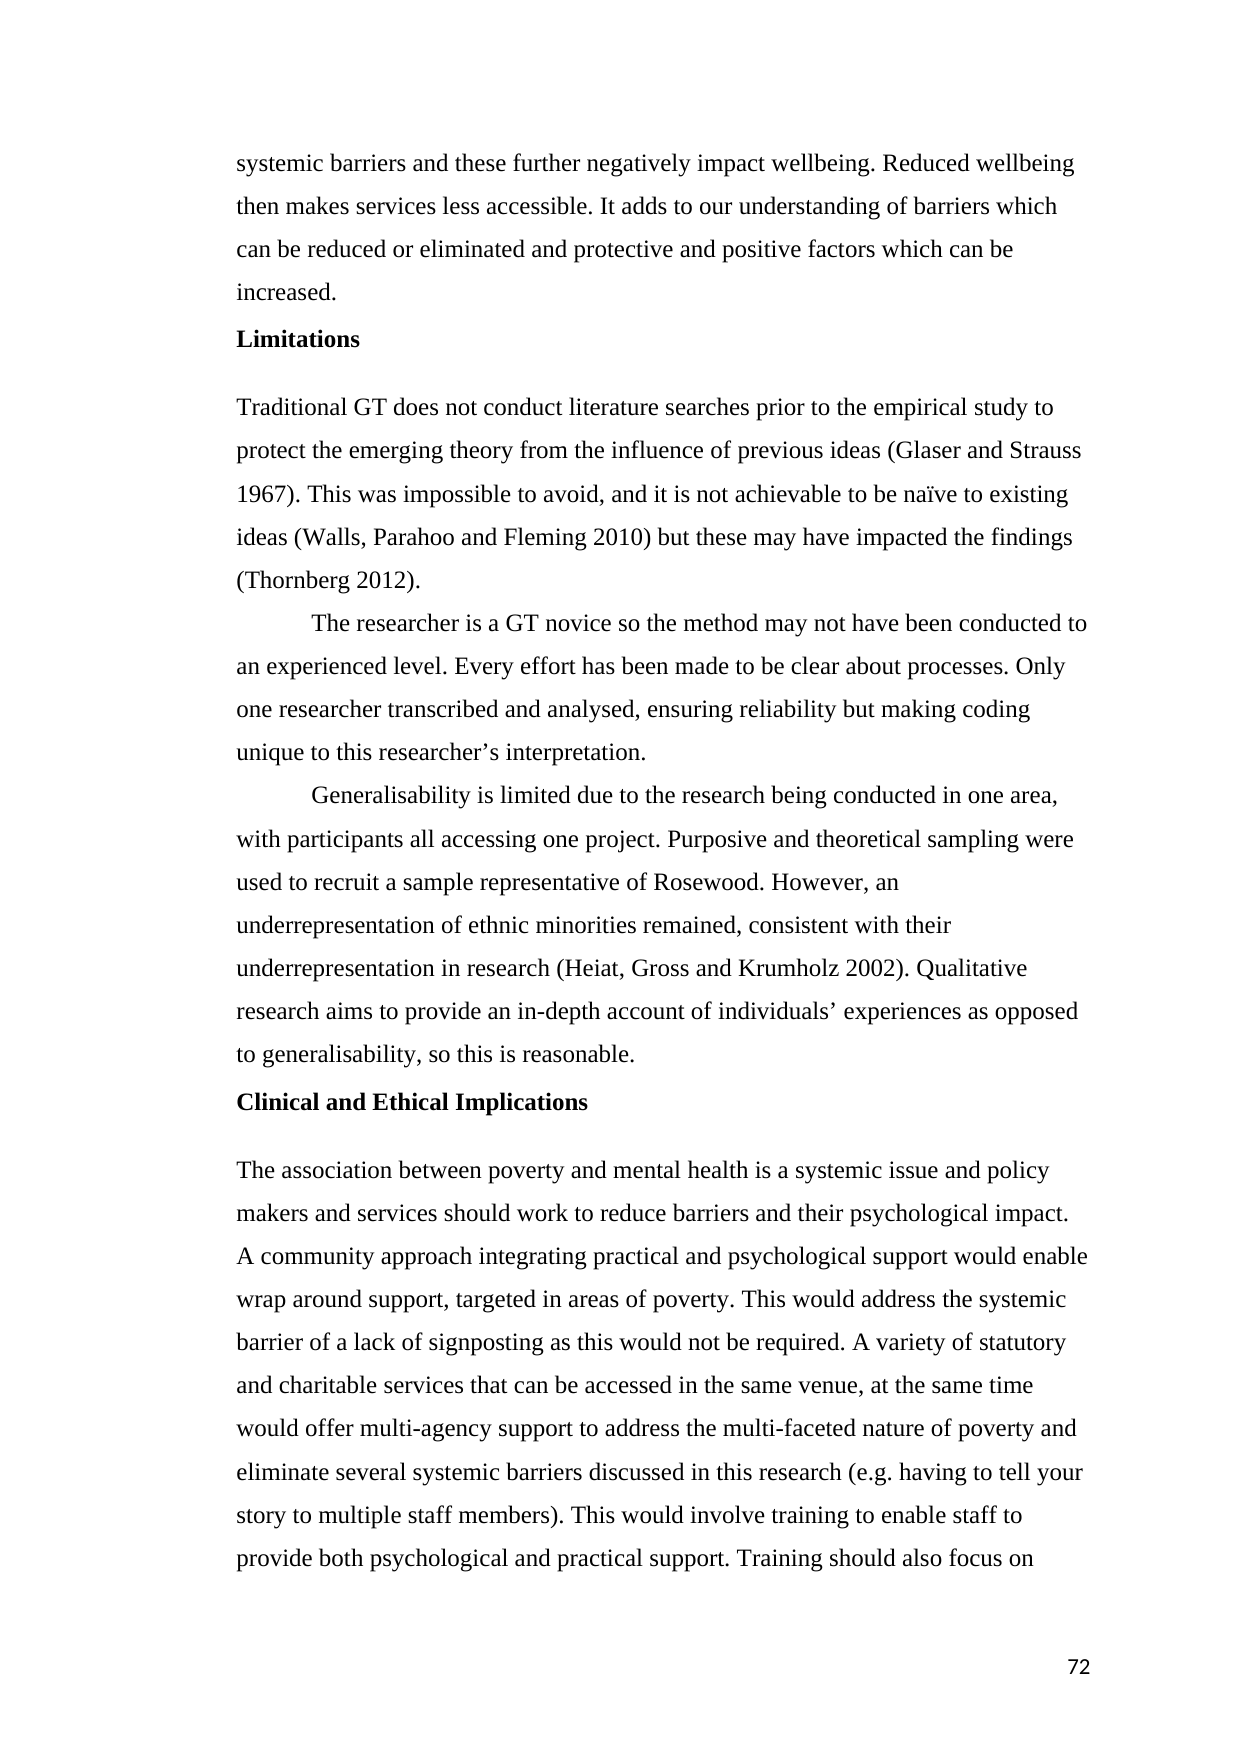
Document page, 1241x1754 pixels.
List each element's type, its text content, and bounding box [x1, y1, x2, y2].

text Traditional GT does not conduct literature searches prior to the empirical study to protect the emerging theory from the influence of previous ideas (Glaser and Strauss 1967). This was impossible to avoid, and it is not achievable to be naïve to existing ideas (Walls, Parahoo and Fleming 2010) but these may have impacted the findings (Thornberg 2012). [236, 392, 1090, 594]
text The researcher is a GT novice so the method may not have been conducted to an experienced level. Every effort has been made to be clear about processes. Only one researcher transcribed and analysed, ensuring reliability but making coding unique to this researcher’s interpretation. [236, 608, 1090, 766]
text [236, 1155, 1090, 1572]
text Generalisability is limited due to the research being conducted in one area, with participants all accessing one project. Purposive and theoretical sampling were used to recruit a sample representative of Rosewood. However, an underrepresentation of ethnic minorities remained, consistent with their underrepresentation in research (Heiat, Gross and Krumholz 2002). Qualitative research aims to provide an in-depth account of individuals’ experiences as opposed to generalisability, so this is reasonable. [236, 781, 1090, 1068]
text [236, 148, 1090, 306]
subtitle Clinical and Ethical Implications [236, 1087, 1090, 1115]
subtitle Limitations [236, 324, 1090, 353]
